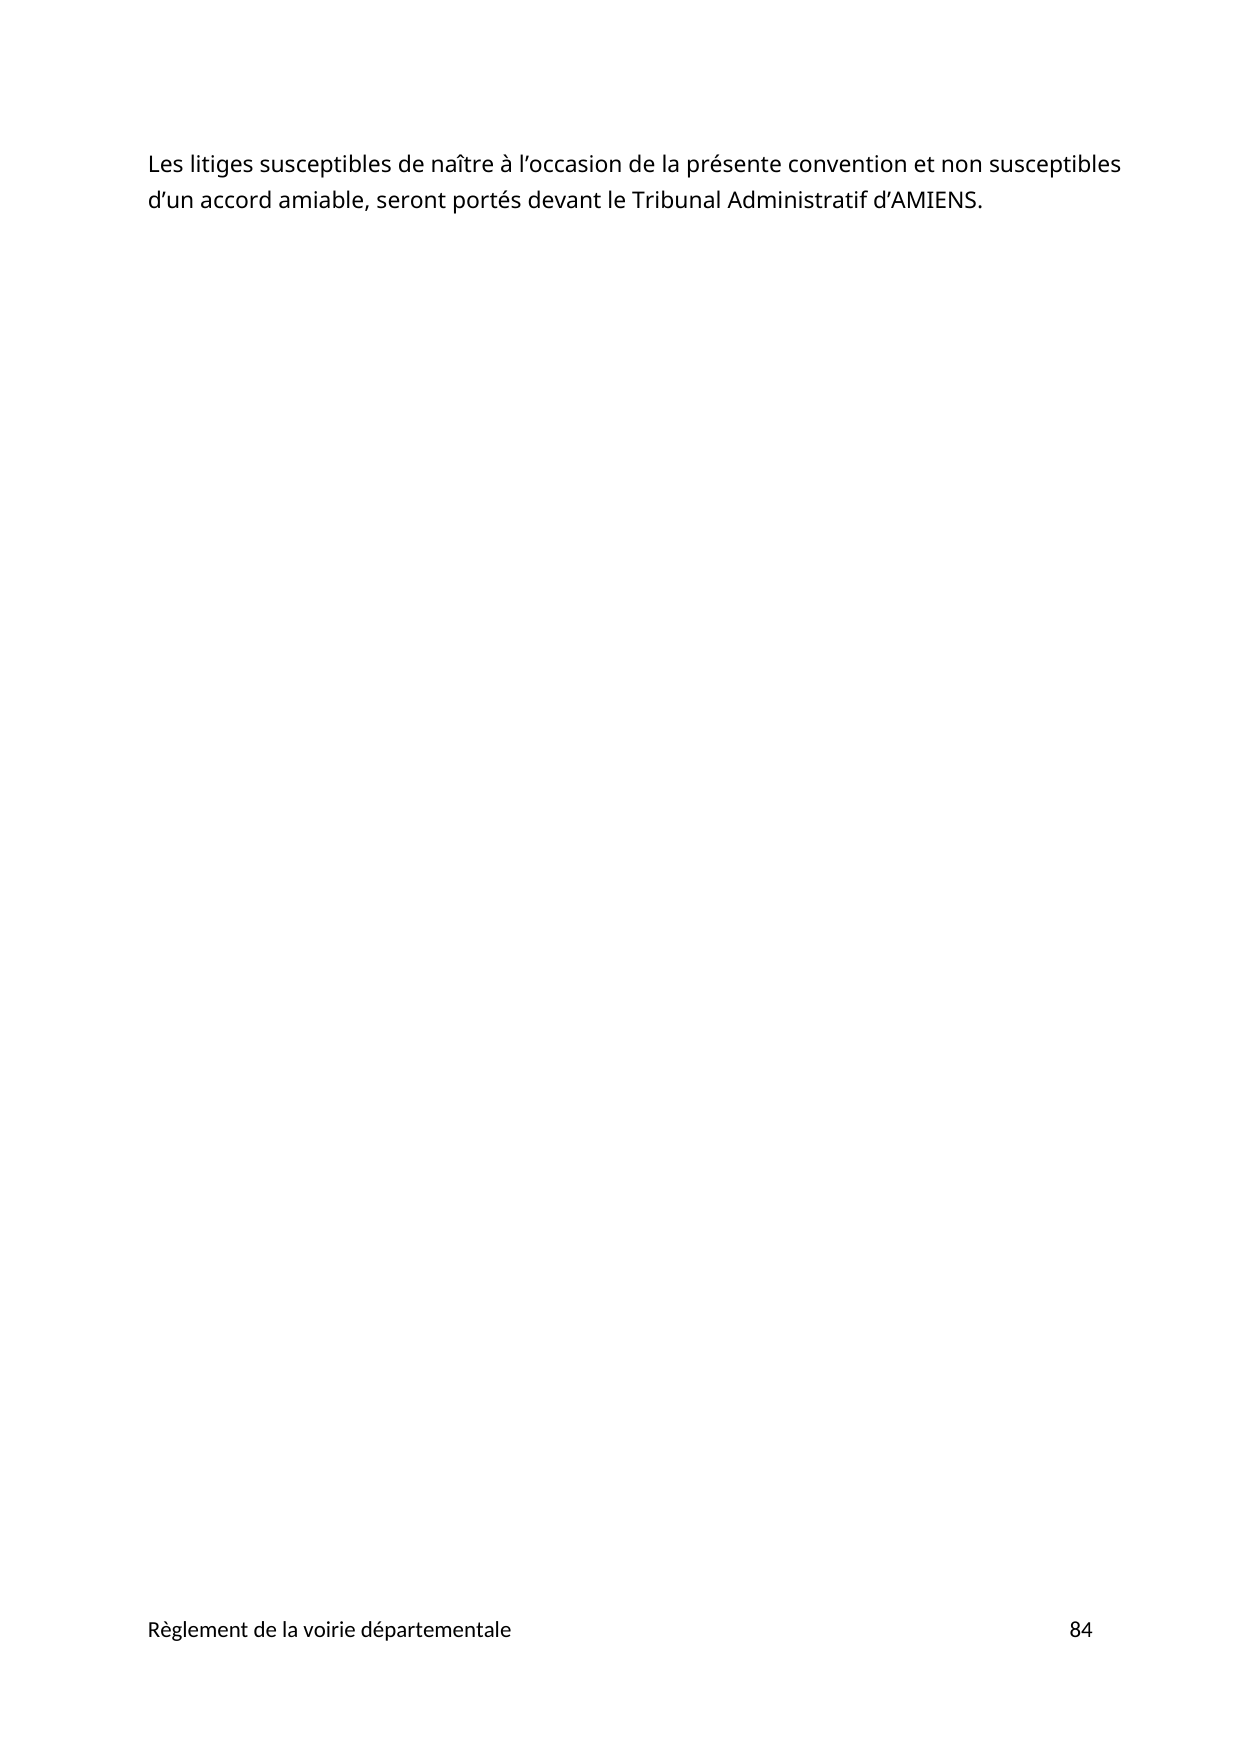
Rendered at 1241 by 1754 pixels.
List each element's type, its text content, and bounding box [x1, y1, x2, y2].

text Les litiges susceptibles de naître à l’occasion de la présente convention et non susceptibles d’un accord amiable, seront portés devant le Tribunal Administratif d’AMIENS. [148, 148, 1122, 215]
